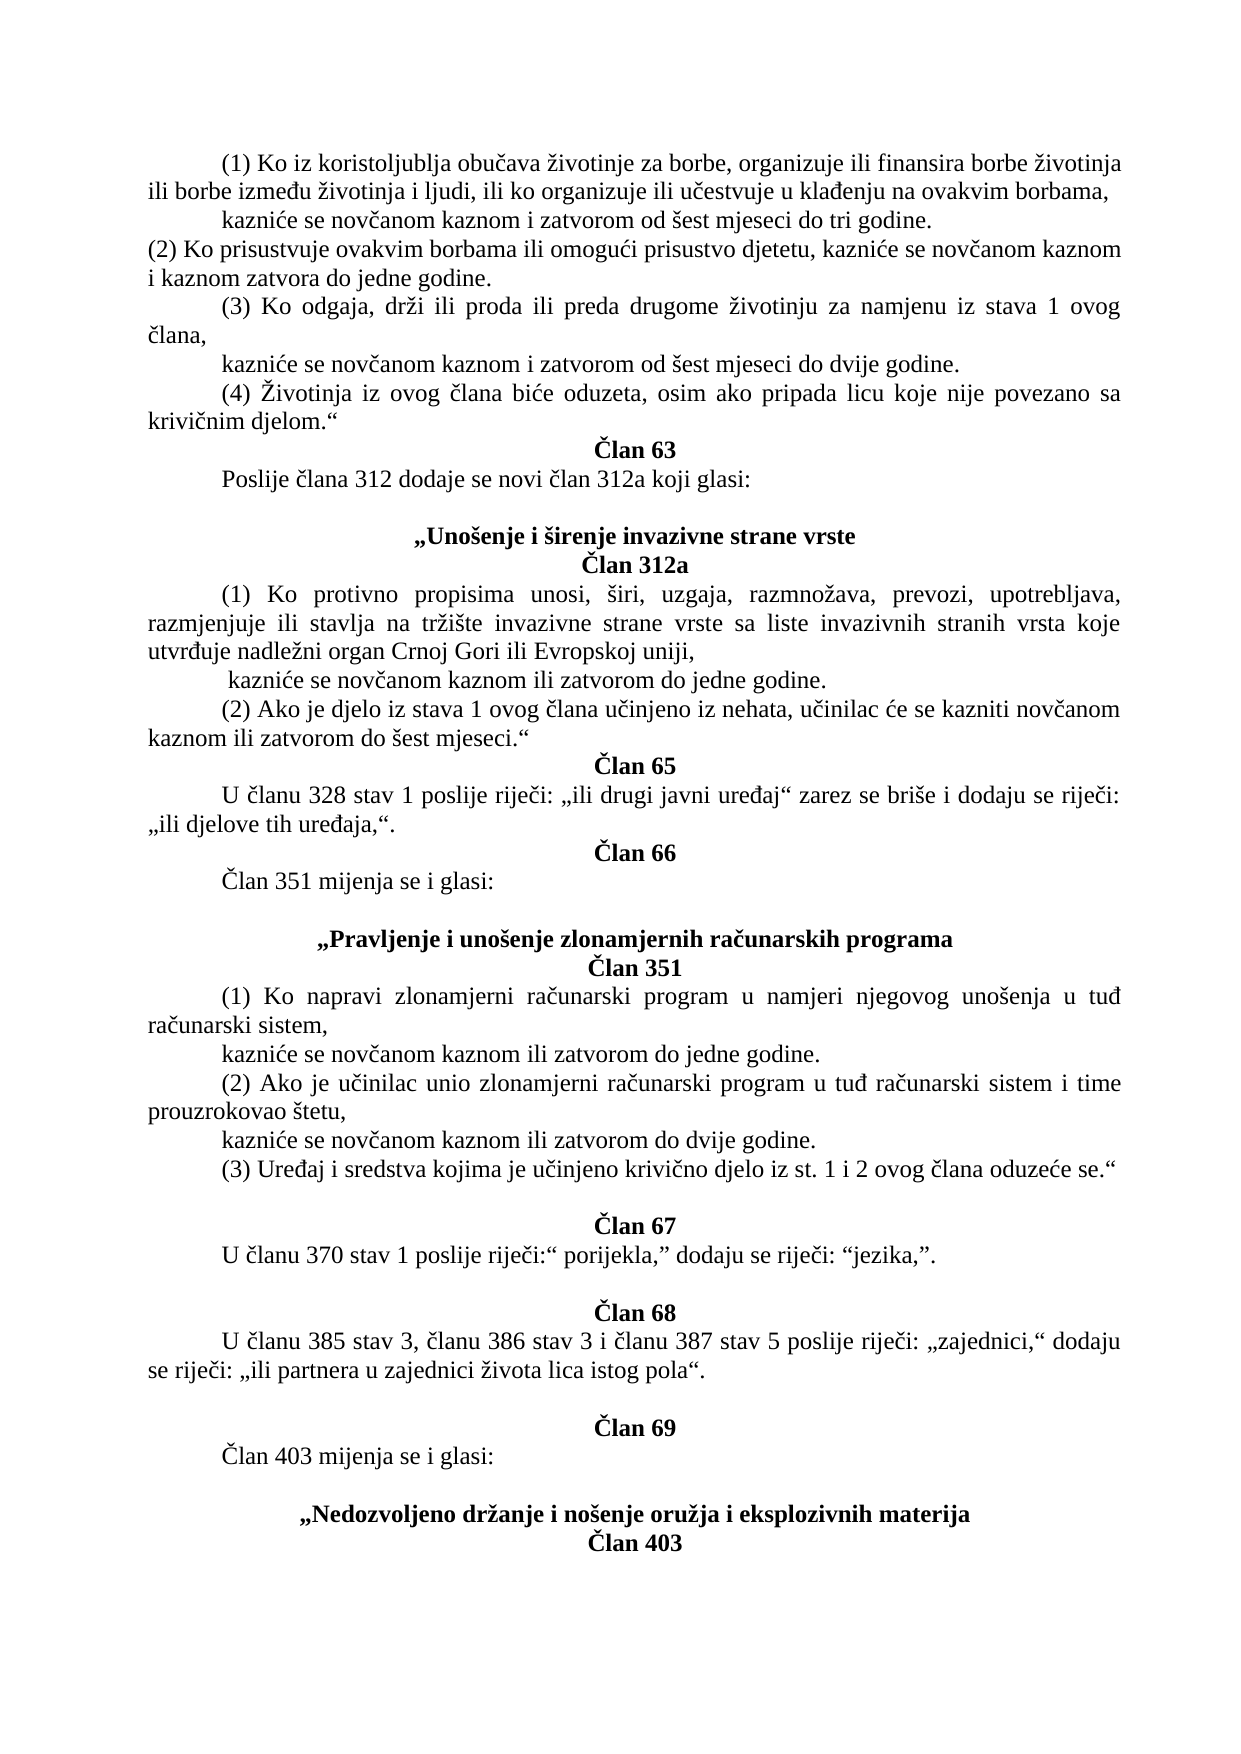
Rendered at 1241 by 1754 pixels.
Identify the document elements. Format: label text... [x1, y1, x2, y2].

text Član 403 [148, 1528, 1122, 1556]
text Član 312a [148, 550, 1122, 579]
text (1) Ko iz koristoljublja obučava životinje za borbe, organizuje ili finansira borbe životinja ili borbe između životinja i ljudi, ili ko organizuje ili učestvuje u klađenju na ovakvim borbama, [148, 148, 1122, 205]
text kazniće se novčanom kaznom i zatvorom od šest mjeseci do tri godine. [148, 205, 1122, 234]
text (2) Ako je djelo iz stava 1 ovog člana učinjeno iz nehata, učinilac će se kazniti novčanom kaznom ili zatvorom do šest mjeseci.“ [148, 694, 1122, 751]
text Član 351 mijenja se i glasi: [148, 866, 1122, 895]
text Član 63 [148, 435, 1122, 464]
text Član 65 [148, 751, 1122, 780]
text Član 403 mijenja se i glasi: [148, 1441, 1122, 1470]
text (2) Ako je učinilac unio zlonamjerni računarski program u tuđ računarski sistem i time prouzrokovao štetu, [148, 1068, 1122, 1125]
text Član 351 [148, 953, 1122, 981]
text U članu 370 stav 1 poslije riječi:“ porijekla,” dodaju se riječi: “jezika,”. [148, 1240, 1122, 1269]
text Član 68 [148, 1298, 1122, 1326]
text (1) Ko napravi zlonamjerni računarski program u namjeri njegovog unošenja u tuđ računarski sistem, [148, 981, 1122, 1039]
text Član 67 [148, 1211, 1122, 1240]
text (3) Uređaj i sredstva kojima je učinjeno krivično djelo iz st. 1 i 2 ovog člana oduzeće se.“ [148, 1154, 1122, 1183]
text Član 66 [148, 838, 1122, 866]
text U članu 328 stav 1 poslije riječi: „ili drugi javni uređaj“ zarez se briše i dodaju se riječi: „ili djelove tih uređaja,“. [148, 780, 1122, 838]
text U članu 385 stav 3, članu 386 stav 3 i članu 387 stav 5 poslije riječi: „zajednici,“ dodaju se riječi: „ili partnera u zajednici života lica istog pola“. [148, 1326, 1122, 1384]
text Poslije člana 312 dodaje se novi član 312a koji glasi: [148, 464, 1122, 493]
text Član 69 [148, 1413, 1122, 1441]
text „Nedozvoljeno držanje i nošenje oružja i eksplozivnih materija [148, 1499, 1122, 1528]
text kazniće se novčanom kaznom i zatvorom od šest mjeseci do dvije godine. [148, 349, 1122, 378]
text kazniće se novčanom kaznom ili zatvorom do jedne godine. [148, 1039, 1122, 1068]
text (1) Ko protivno propisima unosi, širi, uzgaja, razmnožava, prevozi, upotrebljava, razmjenjuje ili stavlja na tržište invazivne strane vrste sa liste invazivnih stranih vrsta koje utvrđuje nadležni organ Crnoj Gori ili Evropskoj uniji, [148, 579, 1122, 665]
text „Pravljenje i unošenje zlonamjernih računarskih programa [148, 924, 1122, 953]
text „Unošenje i širenje invazivne strane vrste [148, 521, 1122, 550]
text kazniće se novčanom kaznom ili zatvorom do jedne godine. [148, 665, 1122, 694]
text (2) Ko prisustvuje ovakvim borbama ili omogući prisustvo djetetu, kazniće se novčanom kaznom i kaznom zatvora do jedne godine. [148, 234, 1122, 291]
text kazniće se novčanom kaznom ili zatvorom do dvije godine. [148, 1125, 1122, 1154]
text (3) Ko odgaja, drži ili proda ili preda drugome životinju za namjenu iz stava 1 ovog člana, [148, 291, 1122, 349]
text (4) Životinja iz ovog člana biće oduzeta, osim ako pripada licu koje nije povezano sa krivičnim djelom.“ [148, 378, 1122, 435]
